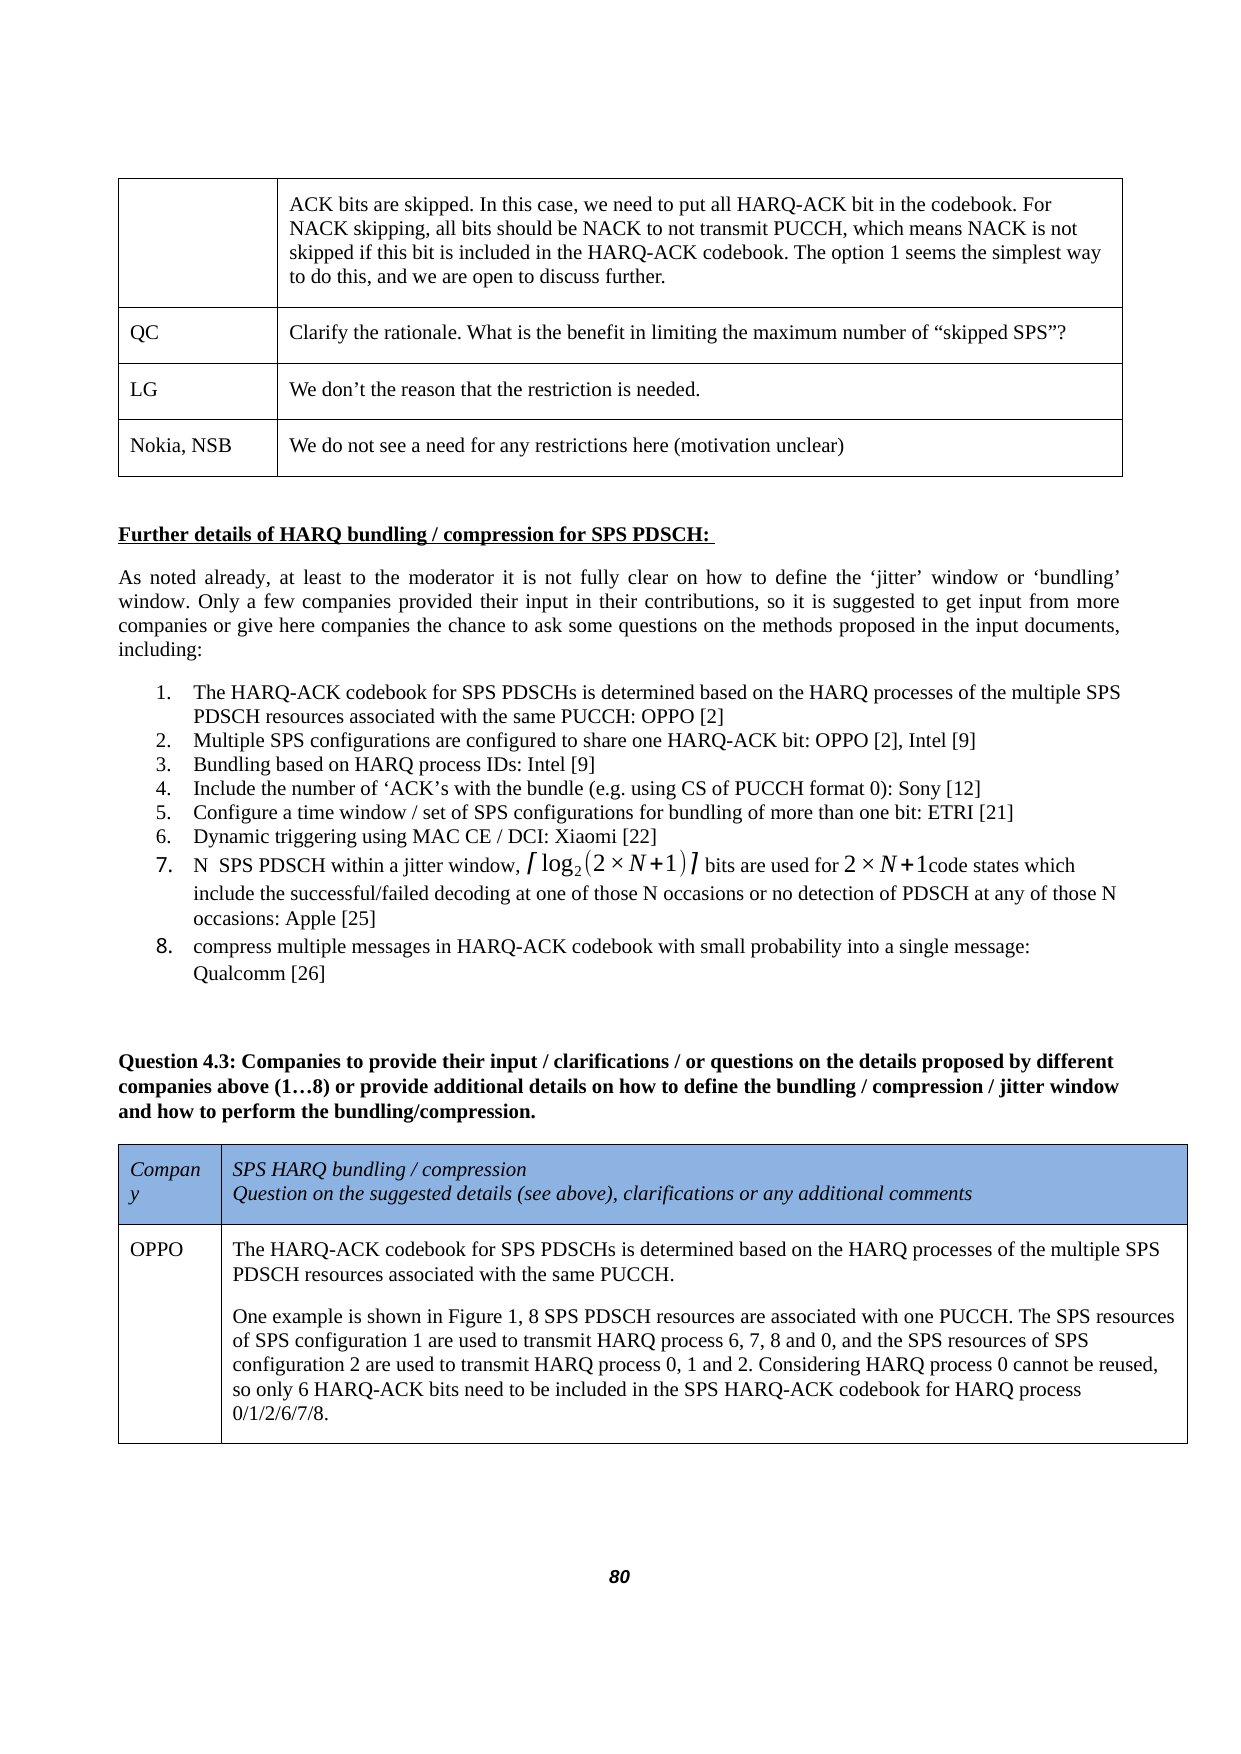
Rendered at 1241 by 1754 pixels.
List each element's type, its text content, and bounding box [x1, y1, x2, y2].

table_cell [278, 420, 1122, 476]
text Further details of HARQ bundling / compression for SPS PDSCH: [118, 522, 1122, 546]
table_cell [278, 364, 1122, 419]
list Multiple SPS configurations are configured to share one HARQ-ACK bit: OPPO [2], Intel [9] [156, 728, 1122, 752]
list Dynamic triggering using MAC CE / DCI: Xiaomi [22] [156, 824, 1122, 848]
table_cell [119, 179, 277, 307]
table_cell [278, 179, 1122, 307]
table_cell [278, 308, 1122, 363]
list Configure a time window / set of SPS configurations for bundling of more than one bit: ETRI [21] [156, 800, 1122, 824]
text As noted already, at least to the moderator it is not fully clear on how to define the ‘jitter’ window or ‘bundling’ window. Only a few companies provided their input in their contributions, so it is suggested to get input from more companies or give here companies the chance to ask some questions on the methods proposed in the input documents, including: [118, 564, 1122, 661]
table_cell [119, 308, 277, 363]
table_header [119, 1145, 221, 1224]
list Bundling based on HARQ process IDs: Intel [9] [156, 752, 1122, 776]
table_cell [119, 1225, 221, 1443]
list The HARQ-ACK codebook for SPS PDSCHs is determined based on the HARQ processes of the multiple SPS PDSCH resources associated with the same PUCCH: OPPO [2] [156, 679, 1122, 728]
list compress multiple messages in HARQ-ACK codebook with small probability into a single message: Qualcomm [26] [156, 932, 1122, 985]
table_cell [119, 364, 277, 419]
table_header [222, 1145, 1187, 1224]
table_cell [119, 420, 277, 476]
text Question 4.3: Companies to provide their input / clarifications / or questions on the details proposed by different companies above (1…8) or provide additional details on how to define the bundling / compression / jitter window and how to perform the bundling/compression. [118, 1049, 1122, 1123]
list N SPS PDSCH within a jitter window, bits are used for code states which include the successful/failed decoding at one of those N occasions or no detection of PDSCH at any of those N occasions: Apple [25] [156, 848, 1122, 930]
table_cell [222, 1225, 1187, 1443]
list Include the number of ‘ACK’s with the bundle (e.g. using CS of PUCCH format 0): Sony [12] [156, 776, 1122, 800]
